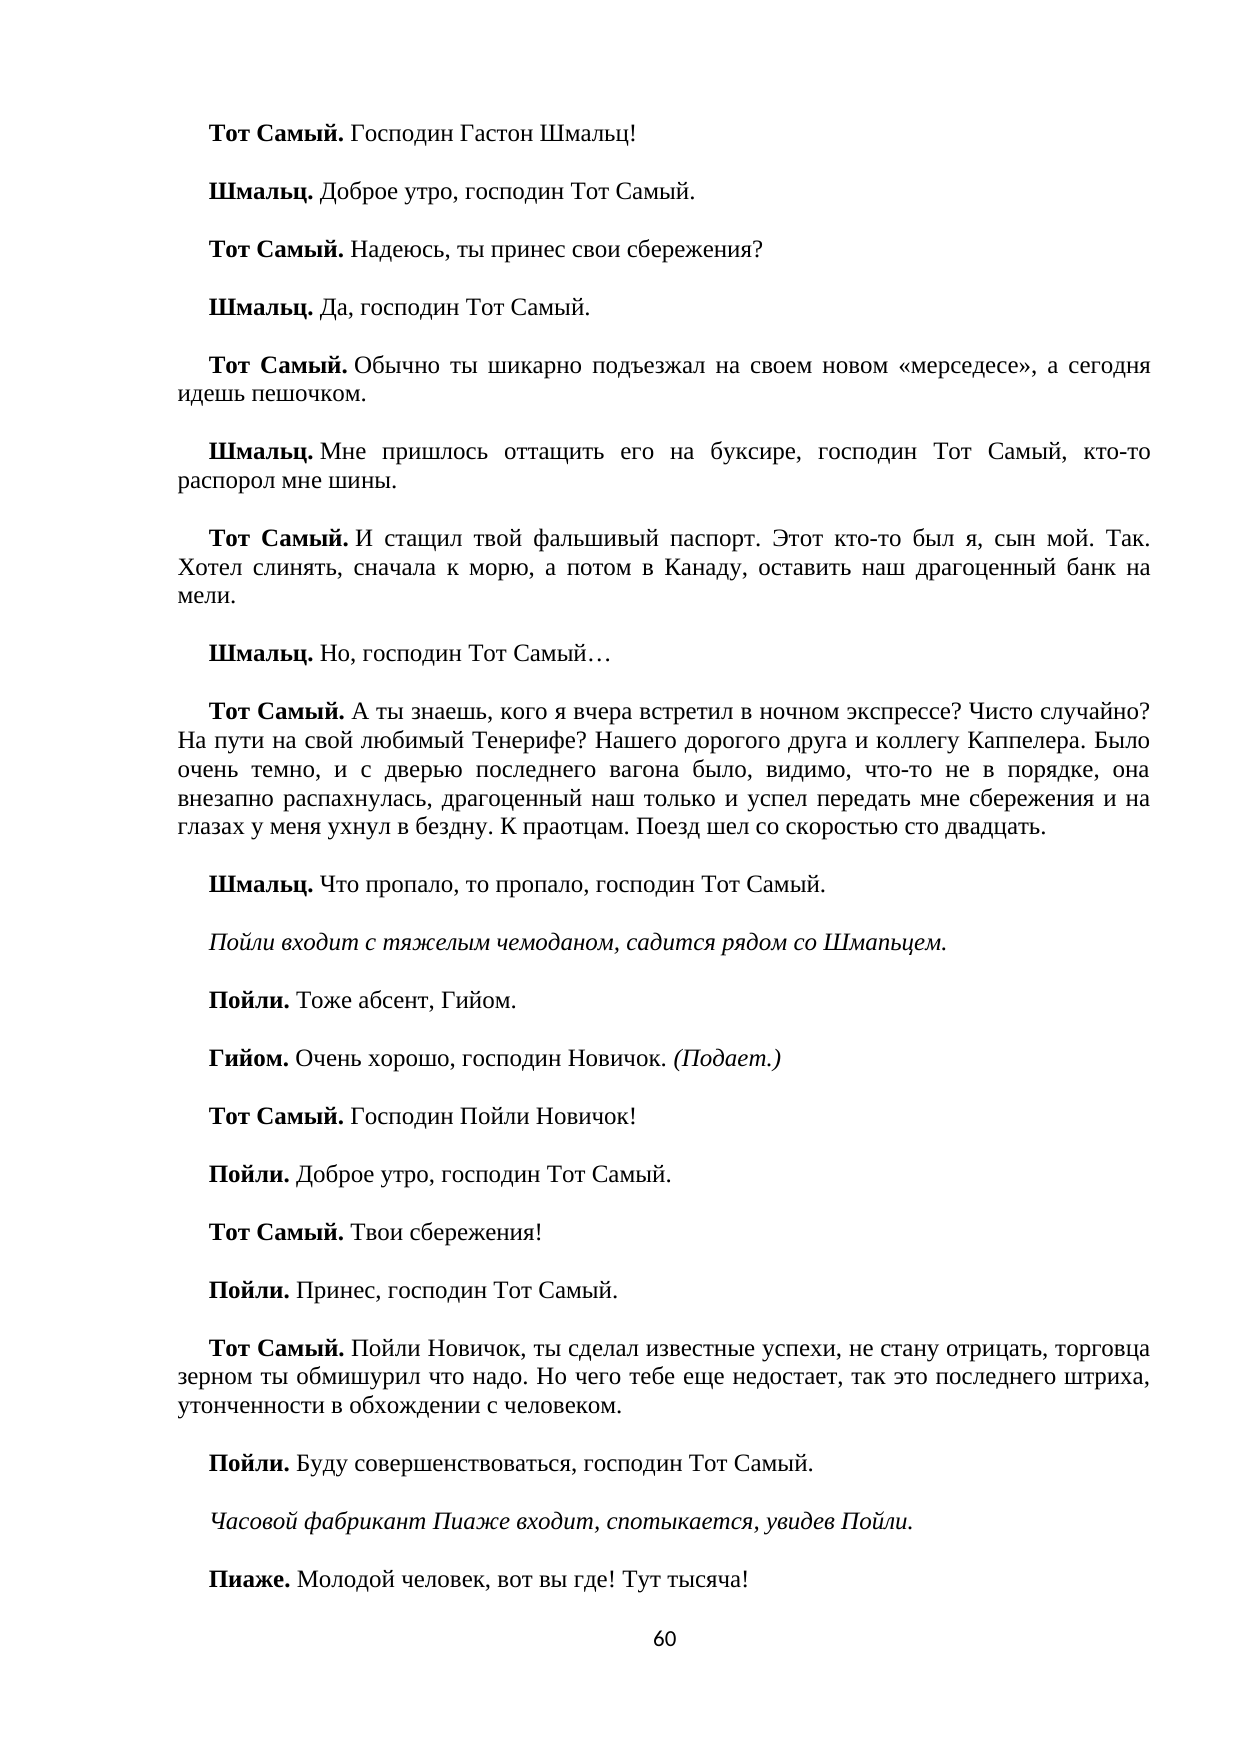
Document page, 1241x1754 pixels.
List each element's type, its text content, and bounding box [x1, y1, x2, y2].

text Пойли. Принес, господин Тот Самый. [177, 1275, 1152, 1303]
text Тот Самый. Твои сбережения! [177, 1217, 1152, 1246]
text Пиаже. Молодой человек, вот вы где! Тут тысяча! [177, 1564, 1152, 1593]
text Тот Самый. Господин Пойли Новичок! [177, 1101, 1152, 1130]
text Тот Самый. Господин Гастон Шмальц! [177, 118, 1152, 147]
text Пойли. Тоже абсент, Гийом. [177, 985, 1152, 1014]
text Тот Самый. И стащил твой фальшивый паспорт. Этот кто-то был я, сын мой. Так. Хотел слинять, сначала к морю, а потом в Канаду, оставить наш драгоценный банк на мели. [177, 523, 1152, 609]
text Пойли. Доброе утро, господин Тот Самый. [177, 1159, 1152, 1188]
text Тот Самый. Обычно ты шикарно подъезжал на своем новом «мерседесе», а сегодня идешь пешочком. [177, 350, 1152, 407]
text Тот Самый. Надеюсь, ты принес свои сбережения? [177, 234, 1152, 263]
text Шмальц. Доброе утро, господин Тот Самый. [177, 176, 1152, 205]
text Пойли. Буду совершенствоваться, господин Тот Самый. [177, 1448, 1152, 1477]
text Тот Самый. Пойли Новичок, ты сделал известные успехи, не стану отрицать, торговца зерном ты обмишурил что надо. Но чего тебе еще недостает, так это последнего штриха, утонченности в обхождении с человеком. [177, 1333, 1152, 1419]
text Часовой фабрикант Пиаже входит, спотыкается, увидев Пойли. [177, 1506, 1152, 1535]
text Тот Самый. А ты знаешь, кого я вчера встретил в ночном экспрессе? Чисто случайно? На пути на свой любимый Тенерифе? Нашего дорогого друга и коллегу Каппелера. Было очень темно, и с дверью последнего вагона было, видимо, что-то не в порядке, она внезапно распахнулась, драгоценный наш только и успел передать мне сбережения и на глазах у меня ухнул в бездну. К праотцам. Поезд шел со скоростью сто двадцать. [177, 696, 1152, 840]
text Шмальц. Мне пришлось оттащить его на буксире, господин Тот Самый, кто-то распорол мне шины. [177, 436, 1152, 494]
text Гийом. Очень хорошо, господин Новичок. (Подает.) [177, 1043, 1152, 1072]
text Пойли входит с тяжелым чемоданом, садится рядом со Шмапьцем. [177, 927, 1152, 956]
text Шмальц. Что пропало, то пропало, господин Тот Самый. [177, 869, 1152, 898]
text Шмальц. Да, господин Тот Самый. [177, 292, 1152, 321]
text Шмальц. Но, господин Тот Самый… [177, 638, 1152, 667]
